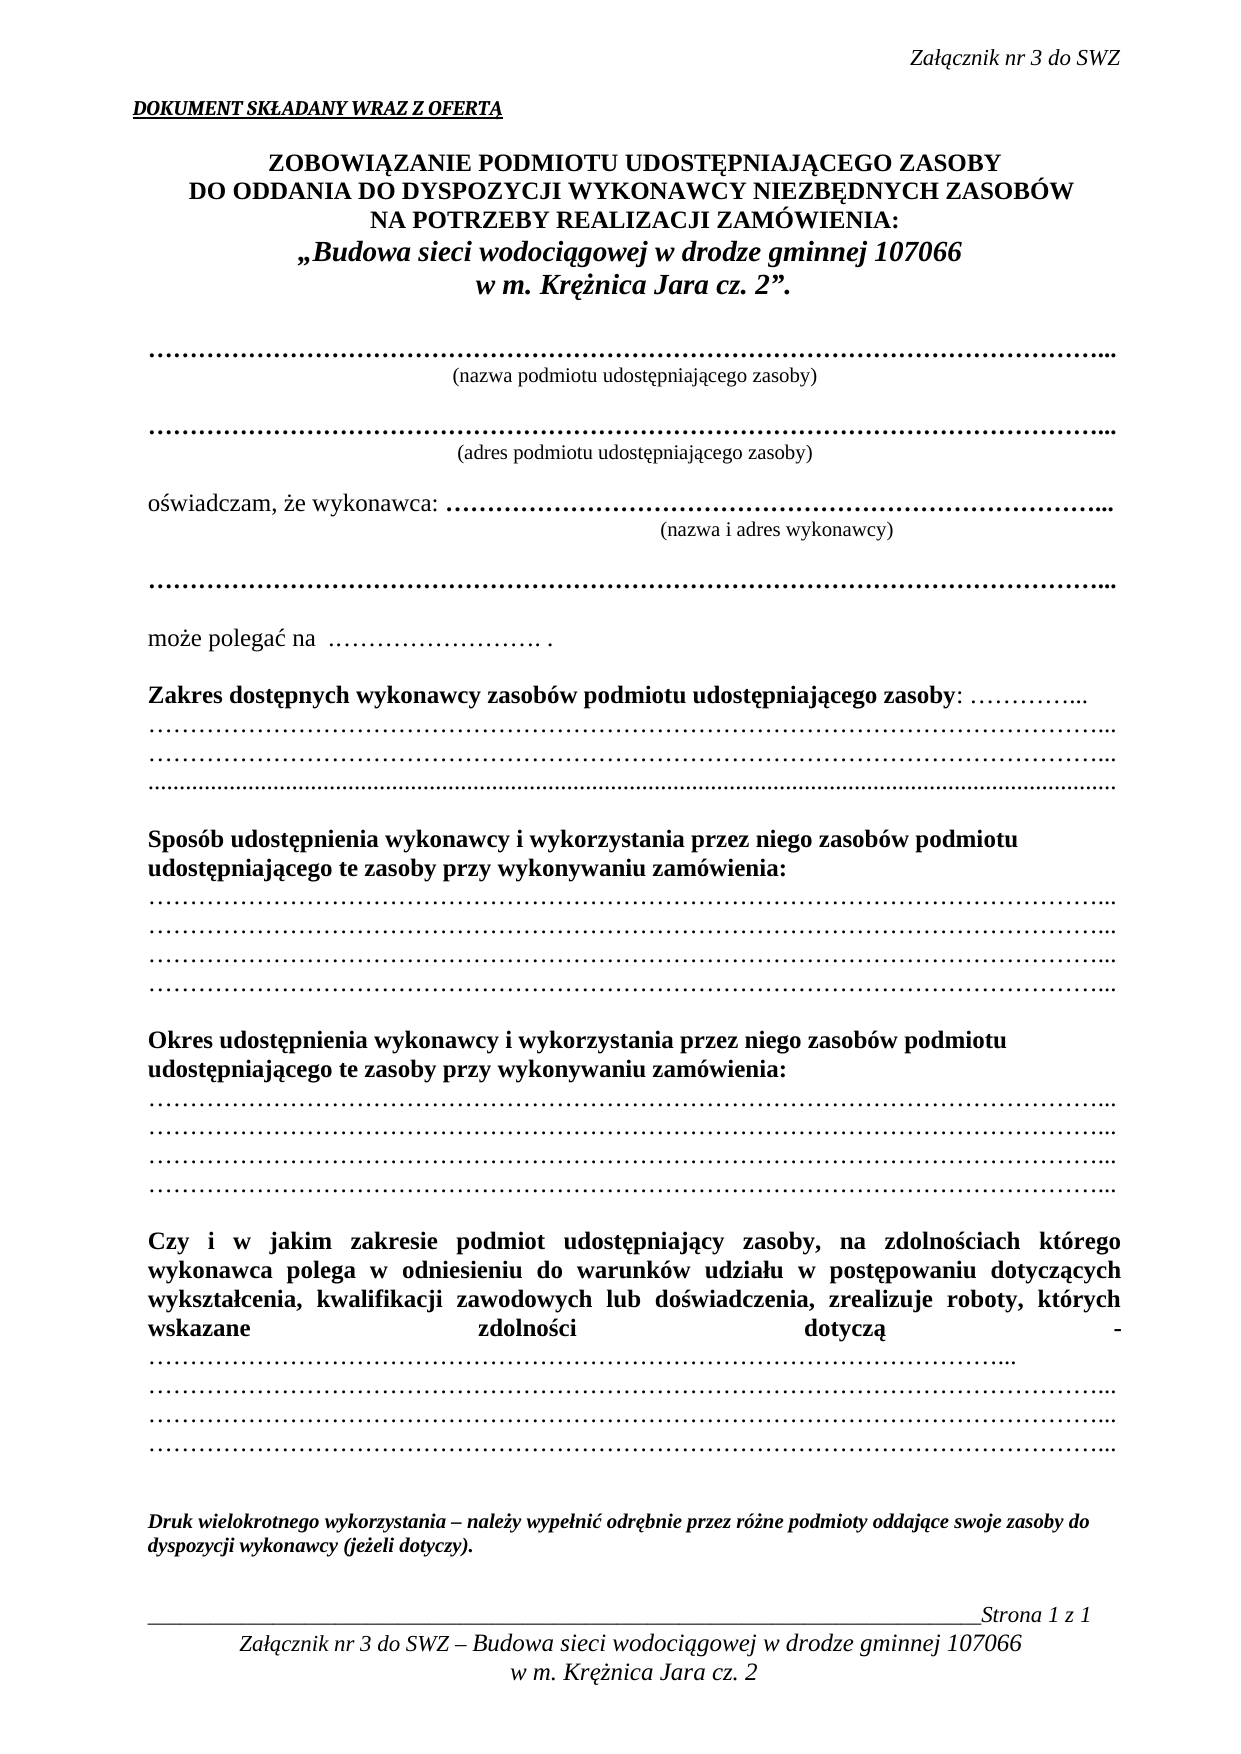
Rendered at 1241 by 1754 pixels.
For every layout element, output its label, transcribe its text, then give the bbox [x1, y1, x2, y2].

text ……………………………………………………………………………………………………... [148, 334, 1122, 363]
text oświadczam, że wykonawca: ……………………………………………………………………... [148, 488, 1122, 517]
text ........................................................................................................................................................... [148, 766, 1122, 795]
text DO ODDANIA DO DYSPOZYCJI WYKONAWCY NIEZBĘDNYCH ZASOBÓW NA POTRZEBY REALIZACJI ZAMÓWIENIA: [148, 176, 1122, 234]
text Sposób udostępnienia wykonawcy i wykorzystania przez niego zasobów podmiotu udostępniającego te zasoby przy wykonywaniu zamówienia: [148, 824, 1122, 881]
text Druk wielokrotnego wykorzystania – należy wypełnić odrębnie przez różne podmioty oddające swoje zasoby do dyspozycji wykonawcy (jeżeli dotyczy). [148, 1509, 1122, 1557]
text (adres podmiotu udostępniającego zasoby) [148, 440, 1122, 464]
text Zakres dostępnych wykonawcy zasobów podmiotu udostępniającego zasoby: …………... [148, 680, 1122, 709]
text może polegać na .……………………. . [148, 623, 1122, 651]
text ……………………………………………………………………………………………………... [148, 411, 1122, 440]
text Okres udostępnienia wykonawcy i wykorzystania przez niego zasobów podmiotu udostępniającego te zasoby przy wykonywaniu zamówienia: [148, 1025, 1122, 1083]
text ……………………………………………………………………………………………………... ……………………………………………………………………………………………………... [148, 1399, 1122, 1456]
text (nazwa i adres wykonawcy) [660, 517, 1122, 541]
text ……………………………………………………………………………………………………... ……………………………………………………………………………………………………... ……………………………………………………………………………………………………... ……………………………………………………………………………………………………... [148, 881, 1122, 996]
text ……………………………………………………………………………………………………... ……………………………………………………………………………………………………... [148, 709, 1122, 766]
text ……………………………………………………………………………………………………... ……………………………………………………………………………………………………... [148, 1083, 1122, 1140]
text ZOBOWIĄZANIE PODMIOTU UDOSTĘPNIAJĄCEGO ZASOBY [148, 148, 1122, 176]
text Czy i w jakim zakresie podmiot udostępniający zasoby, na zdolnościach którego wykonawca polega w odniesieniu do warunków udziału w postępowaniu dotyczących wykształcenia, kwalifikacji zawodowych lub doświadczenia, zrealizuje roboty, których wskazane zdolności dotyczą - …………………………………………………………………………………………... ……………………………………………………………………………………………………... [148, 1226, 1122, 1399]
text ……………………………………………………………………………………………………... ……………………………………………………………………………………………………... [148, 1140, 1122, 1198]
text „Budowa sieci wodociągowej w drodze gminnej 107066 w m. Krężnica Jara cz. 2”. [148, 234, 1122, 301]
text ……………………………………………………………………………………………………... [148, 565, 1122, 594]
text (nazwa podmiotu udostępniającego zasoby) [148, 363, 1122, 387]
